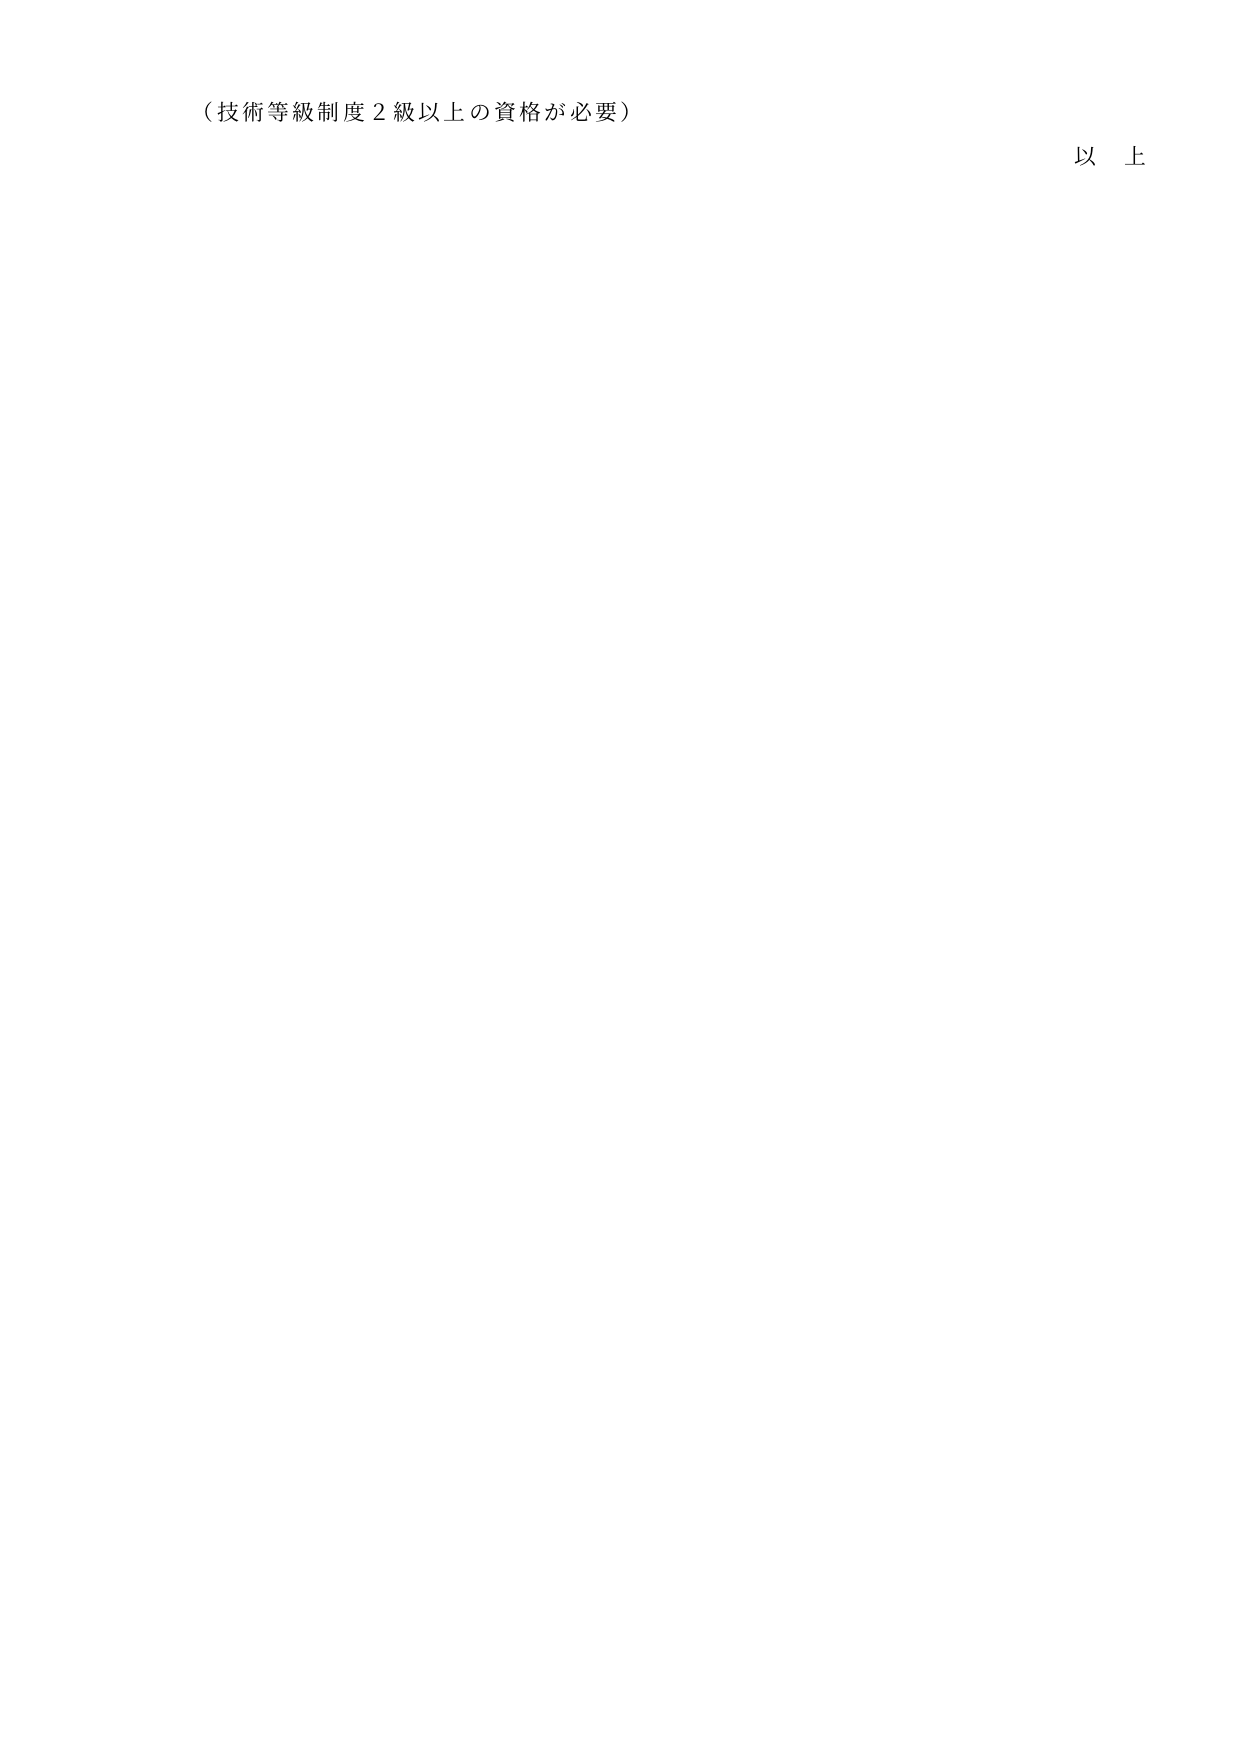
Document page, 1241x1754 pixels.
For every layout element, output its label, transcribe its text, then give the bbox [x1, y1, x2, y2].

text 以 上 [91, 133, 1149, 177]
text （技術等級制度２級以上の資格が必要） [179, 89, 1149, 133]
